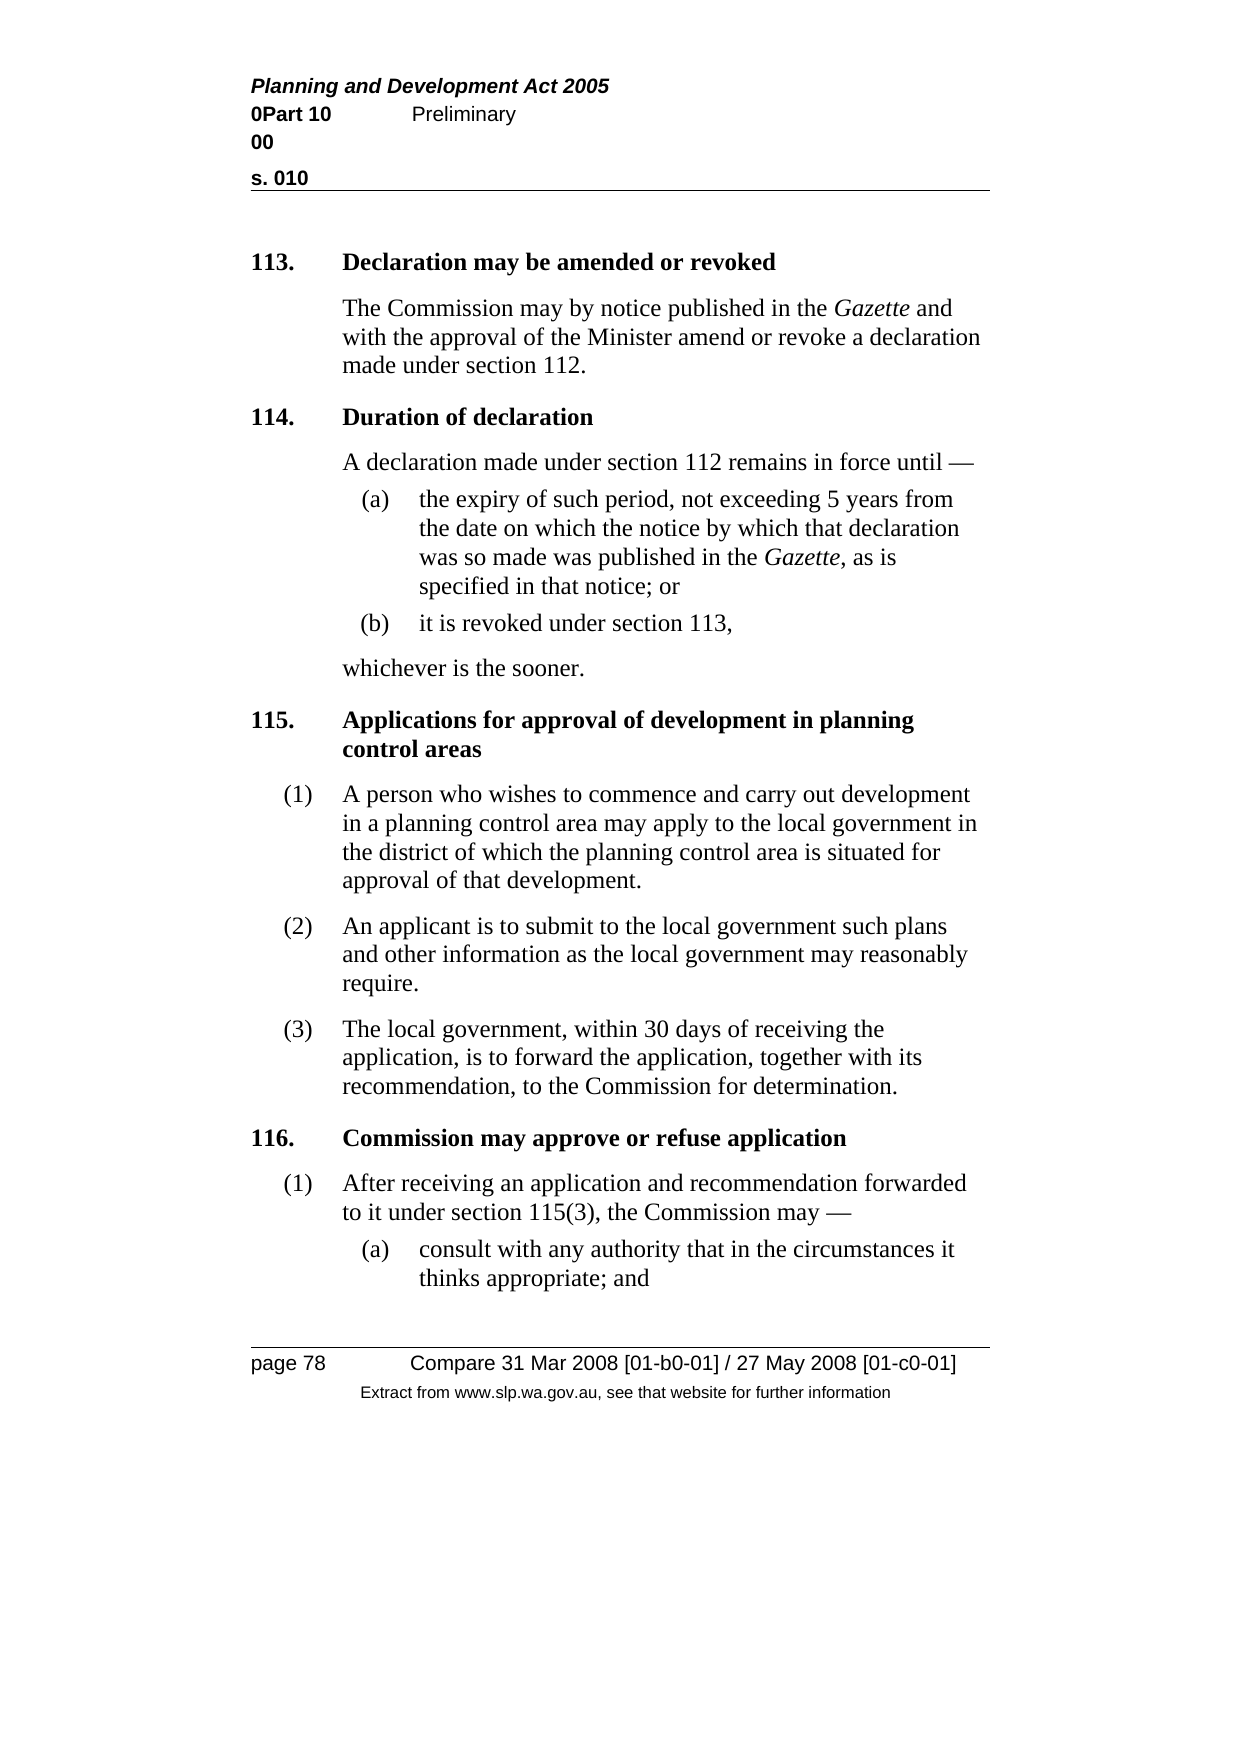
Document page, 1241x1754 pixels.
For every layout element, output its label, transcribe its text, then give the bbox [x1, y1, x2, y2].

subtitle 115. Applications for approval of development in planning control areas [251, 705, 990, 762]
text (3) The local government, within 30 days of receiving the application, is to forward the application, together with its recommendation, to the Commission for determination. [251, 1014, 990, 1100]
subtitle 116. Commission may approve or refuse application [251, 1123, 990, 1152]
subtitle 114. Duration of declaration [251, 402, 990, 431]
text (1) A person who wishes to commence and carry out development in a planning control area may apply to the local government in the district of which the planning control area is situated for approval of that development. [251, 779, 990, 894]
text (a) the expiry of such period, not exceeding 5 years from the date on which the notice by which that declaration was so made was published in the Gazette, as is specified in that notice; or [251, 484, 990, 599]
text whichever is the sooner. [251, 653, 990, 682]
text The Commission may by notice published in the Gazette and with the approval of the Minister amend or revoke a declaration made under section 112. [251, 293, 990, 379]
subtitle 113. Declaration may be amended or revoked [251, 247, 990, 276]
text (a) consult with any authority that in the circumstances it thinks appropriate; and [251, 1234, 990, 1292]
text A declaration made under section 112 remains in force until — [251, 447, 990, 476]
text (2) An applicant is to submit to the local government such plans and other information as the local government may reasonably require. [251, 911, 990, 997]
text (b) it is revoked under section 113, [251, 608, 990, 637]
text (1) After receiving an application and recommendation forwarded to it under section 115(3), the Commission may — [251, 1168, 990, 1226]
